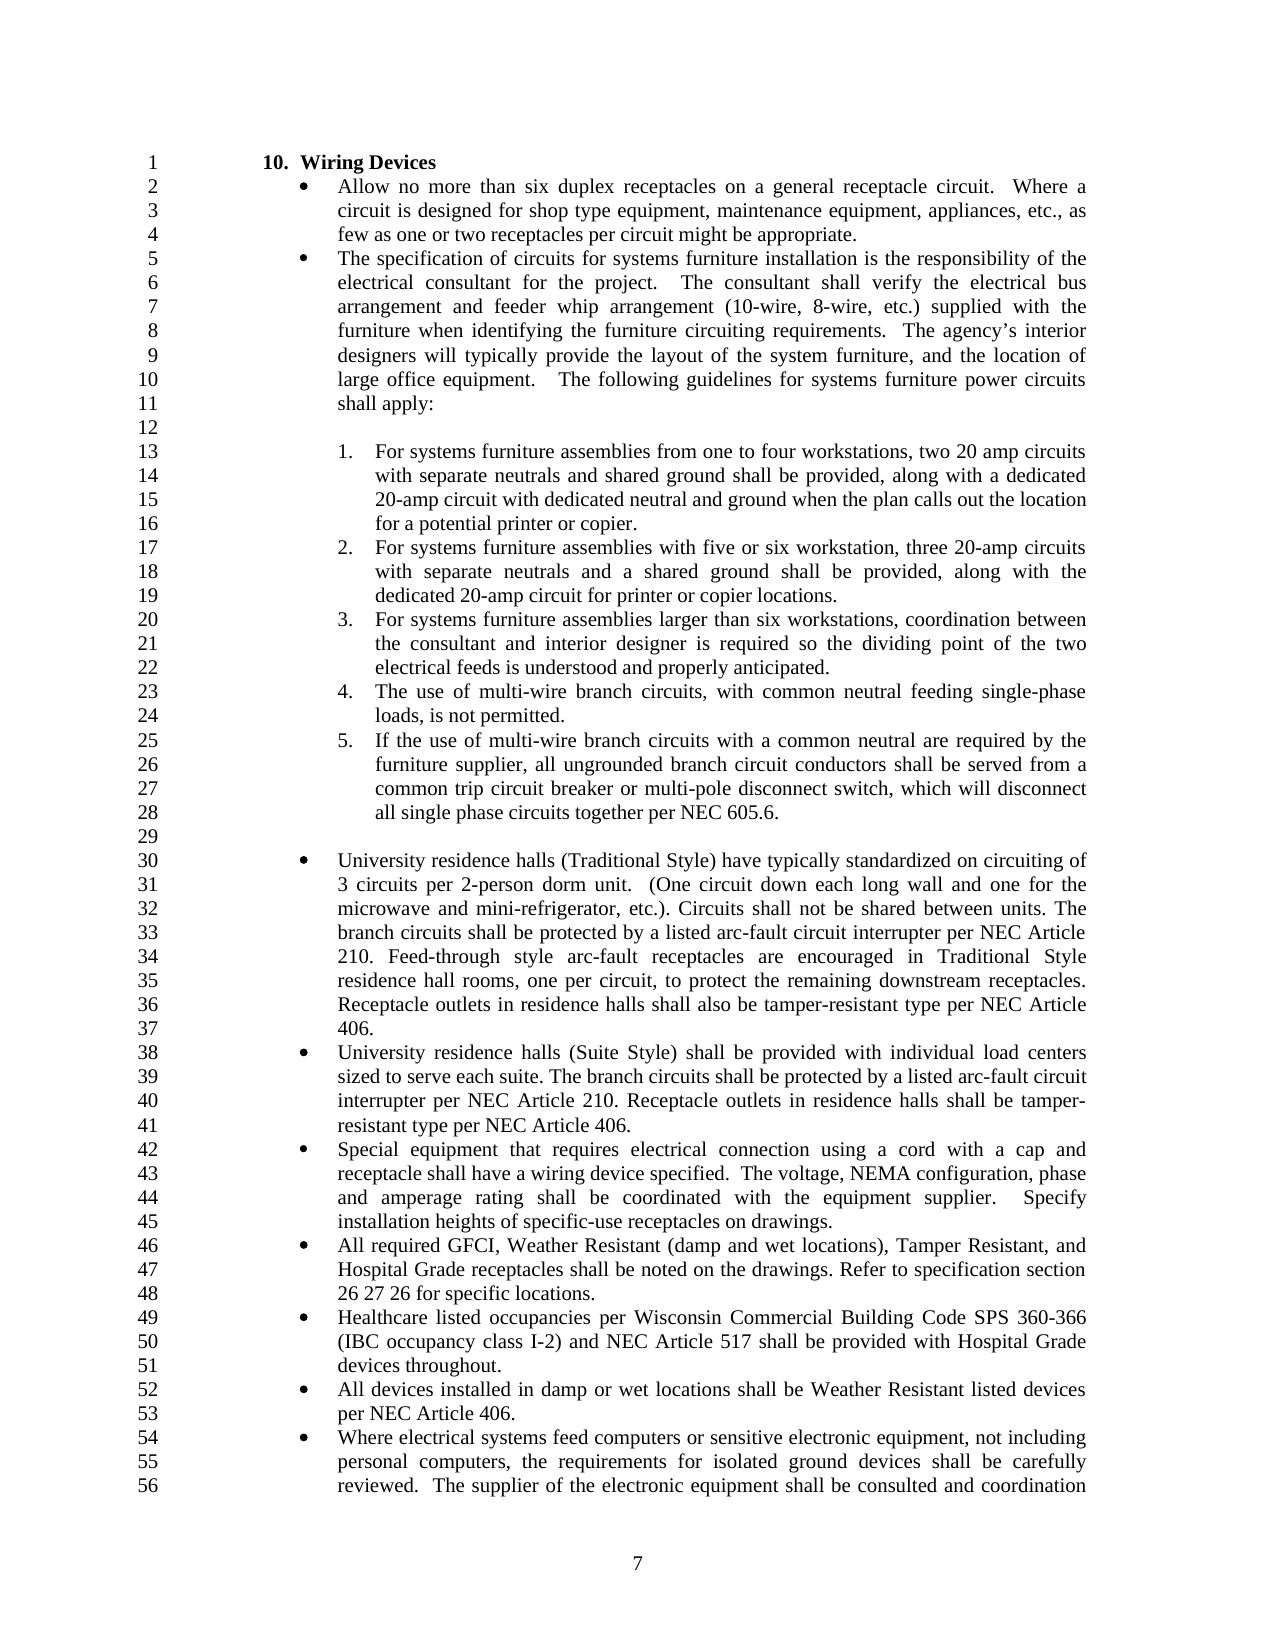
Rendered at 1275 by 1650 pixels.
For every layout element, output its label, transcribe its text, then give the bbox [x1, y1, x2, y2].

list All devices installed in damp or wet locations shall be Weather Resistant listed devices per NEC Article 406. [300, 1377, 1087, 1425]
list Special equipment that requires electrical connection using a cord with a cap and receptacle shall have a wiring device specified. The voltage, NEMA configuration, phase and amperage rating shall be coordinated with the equipment supplier. Specify installation heights of specific-use receptacles on drawings. [300, 1137, 1087, 1233]
list Healthcare listed occupancies per Wisconsin Commercial Building Code SPS 360-366 (IBC occupancy class I-2) and NEC Article 517 shall be provided with Hospital Grade devices throughout. [300, 1305, 1087, 1377]
list The specification of circuits for systems furniture installation is the responsibility of the electrical consultant for the project. The consultant shall verify the electrical bus arrangement and feeder whip arrangement (10-wire, 8-wire, etc.) supplied with the furniture when identifying the furniture circuiting requirements. The agency’s interior designers will typically provide the layout of the system furniture, and the location of large office equipment. The following guidelines for systems furniture power circuits shall apply: [300, 246, 1087, 415]
list The use of multi-wire branch circuits, with common neutral feeding single-phase loads, is not permitted. [337, 679, 1087, 727]
list University residence halls (Traditional Style) have typically standardized on circuiting of 3 circuits per 2-person dorm unit. (One circuit down each long wall and one for the microwave and mini-refrigerator, etc.). Circuits shall not be shared between units. The branch circuits shall be protected by a listed arc-fault circuit interrupter per NEC Article 210. Feed-through style arc-fault receptacles are encouraged in Traditional Style residence hall rooms, one per circuit, to protect the remaining downstream receptacles. Receptacle outlets in residence halls shall also be tamper-resistant type per NEC Article 406. [300, 848, 1087, 1040]
list For systems furniture assemblies with five or six workstation, three 20-amp circuits with separate neutrals and a shared ground shall be provided, along with the dedicated 20-amp circuit for printer or copier locations. [337, 535, 1087, 607]
list Allow no more than six duplex receptacles on a general receptacle circuit. Where a circuit is designed for shop type equipment, maintenance equipment, appliances, etc., as few as one or two receptacles per circuit might be appropriate. [300, 174, 1087, 246]
list For systems furniture assemblies larger than six workstations, coordination between the consultant and interior designer is required so the dividing point of the two electrical feeds is understood and properly anticipated. [337, 607, 1087, 679]
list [300, 1425, 1087, 1497]
list If the use of multi-wire branch circuits with a common neutral are required by the furniture supplier, all ungrounded branch circuit conductors shall be served from a common trip circuit breaker or multi-pole disconnect switch, which will disconnect all single phase circuits together per NEC 605.6. [337, 727, 1087, 824]
list University residence halls (Suite Style) shall be provided with individual load centers sized to serve each suite. The branch circuits shall be protected by a listed arc-fault circuit interrupter per NEC Article 210. Receptacle outlets in residence halls shall be tamper-resistant type per NEC Article 406. [300, 1040, 1087, 1137]
list All required GFCI, Weather Resistant (damp and wet locations), Tamper Resistant, and Hospital Grade receptacles shall be noted on the drawings. Refer to specification section 26 27 26 for specific locations. [300, 1233, 1087, 1305]
subtitle Wiring Devices [262, 150, 1087, 174]
list For systems furniture assemblies from one to four workstations, two 20 amp circuits with separate neutrals and shared ground shall be provided, along with a dedicated 20-amp circuit with dedicated neutral and ground when the plan calls out the location for a potential printer or copier. [337, 439, 1087, 535]
